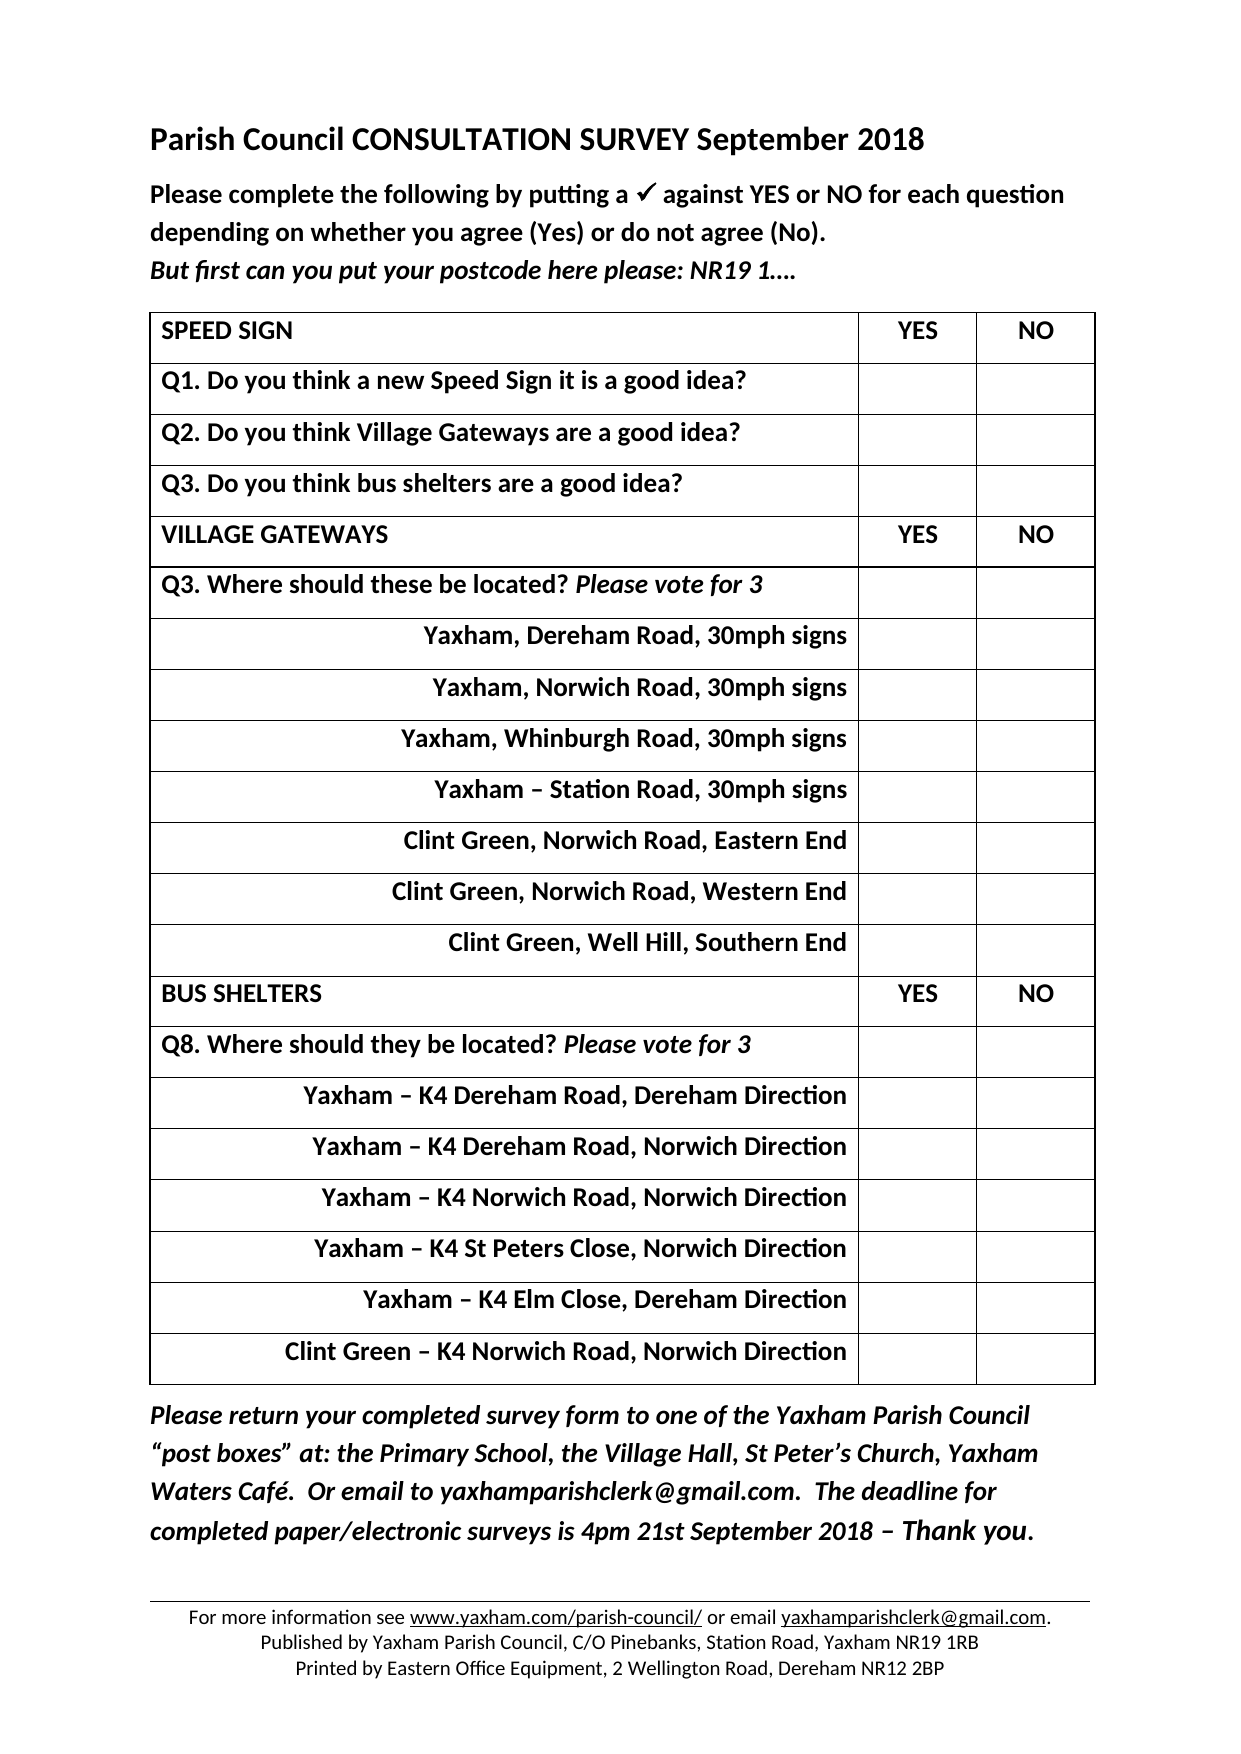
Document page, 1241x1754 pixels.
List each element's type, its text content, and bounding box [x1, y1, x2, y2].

table_cell [977, 1027, 1094, 1077]
table_cell [859, 1027, 976, 1077]
table_cell [977, 874, 1094, 924]
table_cell Q1. Do you think a new Speed Sign it is a good idea? [151, 364, 858, 414]
table_cell [859, 1078, 976, 1128]
table_cell [859, 364, 976, 414]
table_cell Yaxham, Dereham Road, 30mph signs [151, 619, 858, 669]
table_cell [859, 568, 976, 617]
table_cell Yaxham, Norwich Road, 30mph signs [151, 670, 858, 720]
table_cell [977, 925, 1094, 976]
table_cell VILLAGE GATEWAYS [151, 517, 858, 566]
table_cell [977, 772, 1094, 822]
table_header NO [977, 313, 1094, 362]
table_cell NO [977, 977, 1094, 1026]
table_cell [977, 568, 1094, 617]
table_cell [977, 1180, 1094, 1231]
table_header SPEED SIGN [151, 313, 858, 362]
table_cell [859, 415, 976, 465]
table_cell Clint Green, Norwich Road, Eastern End [151, 823, 858, 873]
table_cell Yaxham – Station Road, 30mph signs [151, 772, 858, 822]
table_cell [859, 466, 976, 516]
table_cell [859, 1180, 976, 1231]
table_cell [977, 823, 1094, 873]
table_cell [977, 721, 1094, 771]
table_cell [977, 466, 1094, 516]
table_cell Yaxham – K4 Dereham Road, Dereham Direction [151, 1078, 858, 1128]
table_cell [977, 364, 1094, 414]
table_cell [977, 619, 1094, 669]
table_cell [859, 1334, 976, 1384]
table_cell NO [977, 517, 1094, 566]
table_cell [859, 670, 976, 720]
table_cell YES [859, 977, 976, 1026]
table_cell [859, 772, 976, 822]
table_cell [859, 925, 976, 976]
table_cell [977, 1129, 1094, 1179]
table_header YES [859, 313, 976, 362]
table_cell Clint Green, Well Hill, Southern End [151, 925, 858, 976]
table_cell Clint Green, Norwich Road, Western End [151, 874, 858, 924]
table_cell [859, 1232, 976, 1282]
table_cell [977, 1078, 1094, 1128]
text Please complete the following by putting a against YES or NO for each question depending on whether you agree (Yes) or do not agree (No). But first can you put your postcode here please: NR19 1…. [150, 177, 1090, 286]
table_cell Yaxham – K4 Elm Close, Dereham Direction [151, 1283, 858, 1333]
table_cell [859, 823, 976, 873]
table_cell [859, 1129, 976, 1179]
table_cell [859, 619, 976, 669]
text Please return your completed survey form to one of the Yaxham Parish Council “post boxes” at: the Primary School, the Village Hall, St Peter’s Church, Yaxham Waters Café. Or email to yaxhamparishclerk@gmail.com. The deadline for completed paper/electronic surveys is 4pm 21st September 2018 – Thank you. [150, 1398, 1090, 1548]
table_cell [977, 415, 1094, 465]
table_cell Clint Green – K4 Norwich Road, Norwich Direction [151, 1334, 858, 1384]
table_cell Yaxham – K4 St Peters Close, Norwich Direction [151, 1232, 858, 1282]
table_cell Yaxham – K4 Norwich Road, Norwich Direction [151, 1180, 858, 1231]
table_cell [859, 874, 976, 924]
table_cell Yaxham – K4 Dereham Road, Norwich Direction [151, 1129, 858, 1179]
table_cell [977, 670, 1094, 720]
table_cell Yaxham, Whinburgh Road, 30mph signs [151, 721, 858, 771]
table_cell [977, 1232, 1094, 1282]
table_cell BUS SHELTERS [151, 977, 858, 1026]
table_cell Q3. Do you think bus shelters are a good idea? [151, 466, 858, 516]
table_cell Q2. Do you think Village Gateways are a good idea? [151, 415, 858, 465]
text Parish Council CONSULTATION SURVEY September 2018 [150, 118, 1090, 159]
table_cell [977, 1334, 1094, 1384]
table_cell YES [859, 517, 976, 566]
table_cell Q3. Where should these be located? Please vote for 3 [151, 568, 858, 617]
table_cell [859, 721, 976, 771]
table_cell Q8. Where should they be located? Please vote for 3 [151, 1027, 858, 1077]
table_cell [977, 1283, 1094, 1333]
table_cell [859, 1283, 976, 1333]
